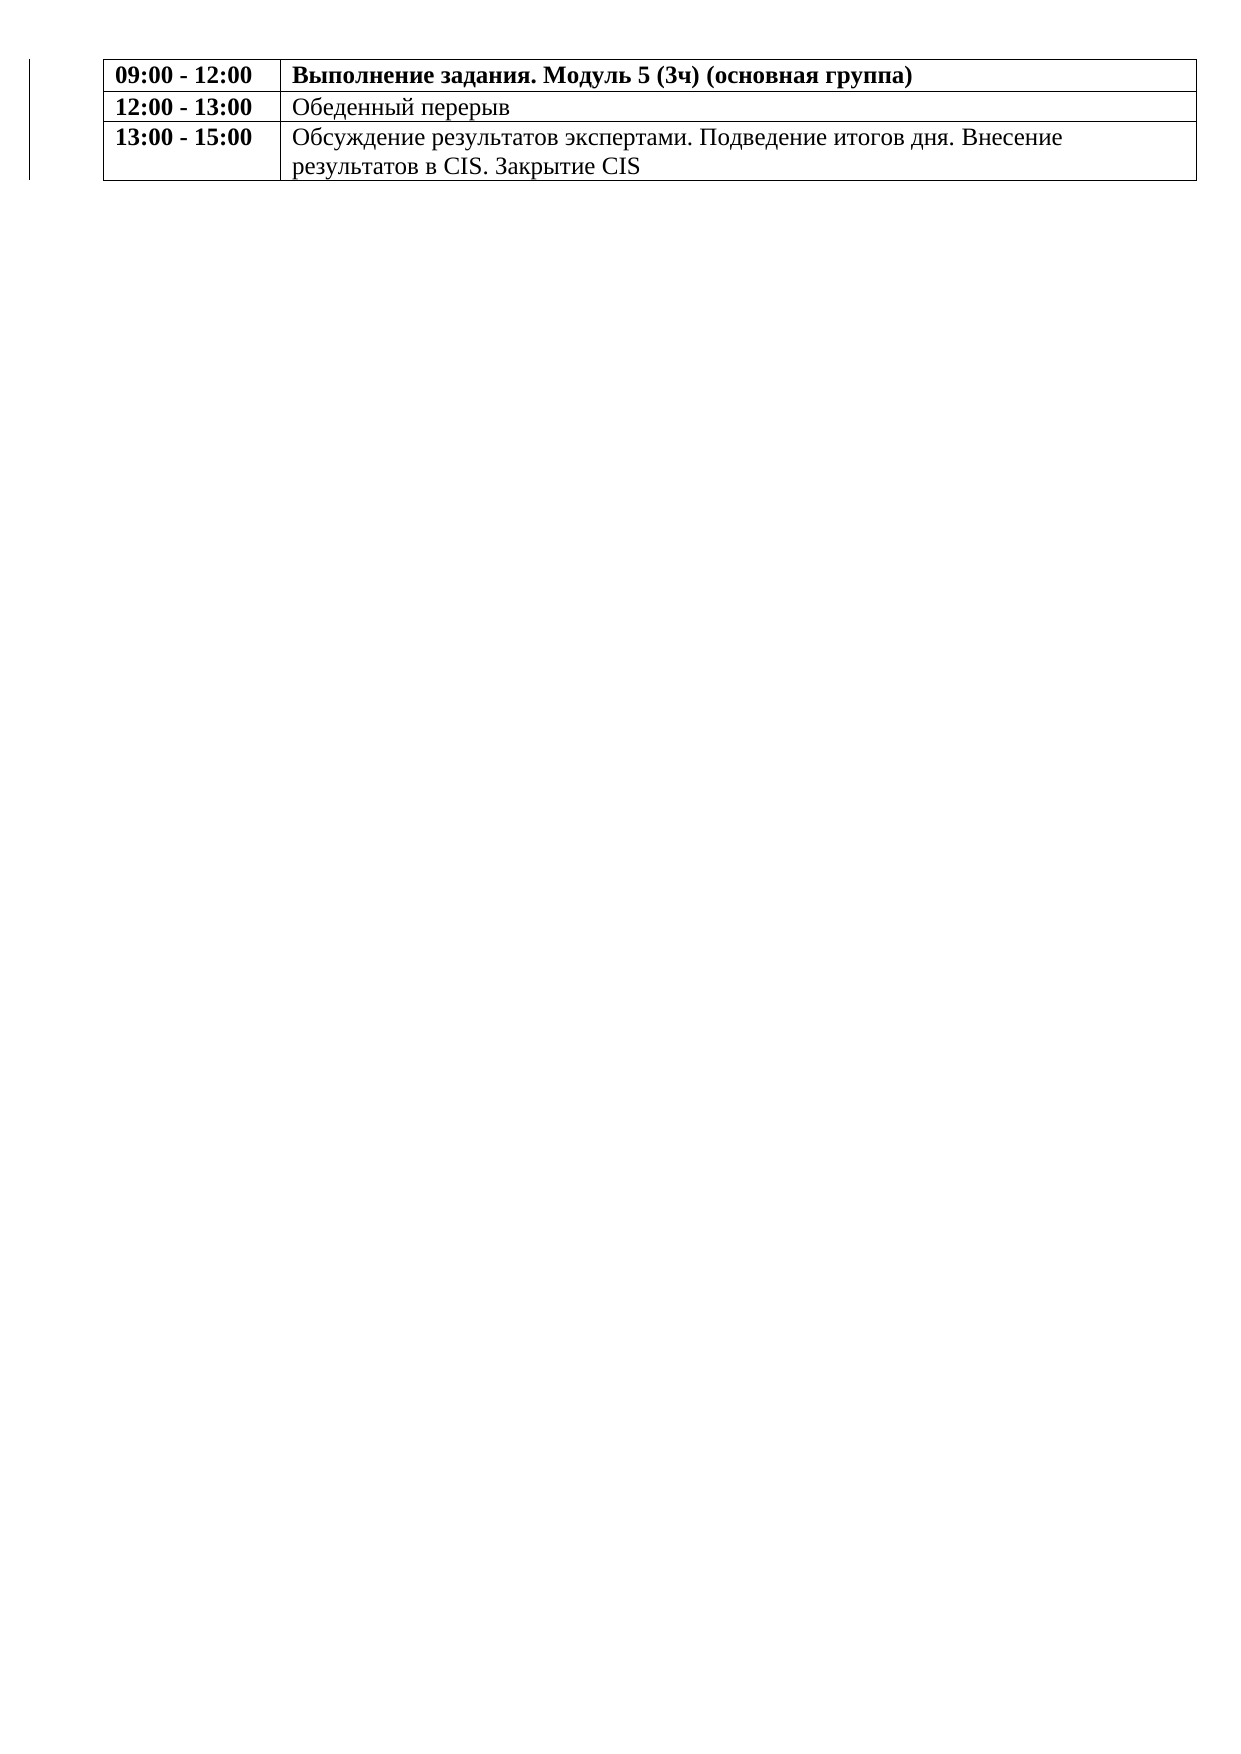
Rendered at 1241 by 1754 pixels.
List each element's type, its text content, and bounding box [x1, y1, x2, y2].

table_cell Выполнение задания. Модуль 5 (3ч) (основная группа) [281, 60, 1196, 91]
table_cell Обсуждение результатов экспертами. Подведение итогов дня. Внесение результатов в CIS. Закрытие CIS [281, 122, 1196, 179]
table_cell 13:00 - 15:00 [104, 122, 280, 179]
table_cell 09:00 - 12:00 [104, 60, 280, 91]
table_cell Обеденный перерыв [281, 92, 1196, 121]
table_cell 12:00 - 13:00 [104, 92, 280, 121]
